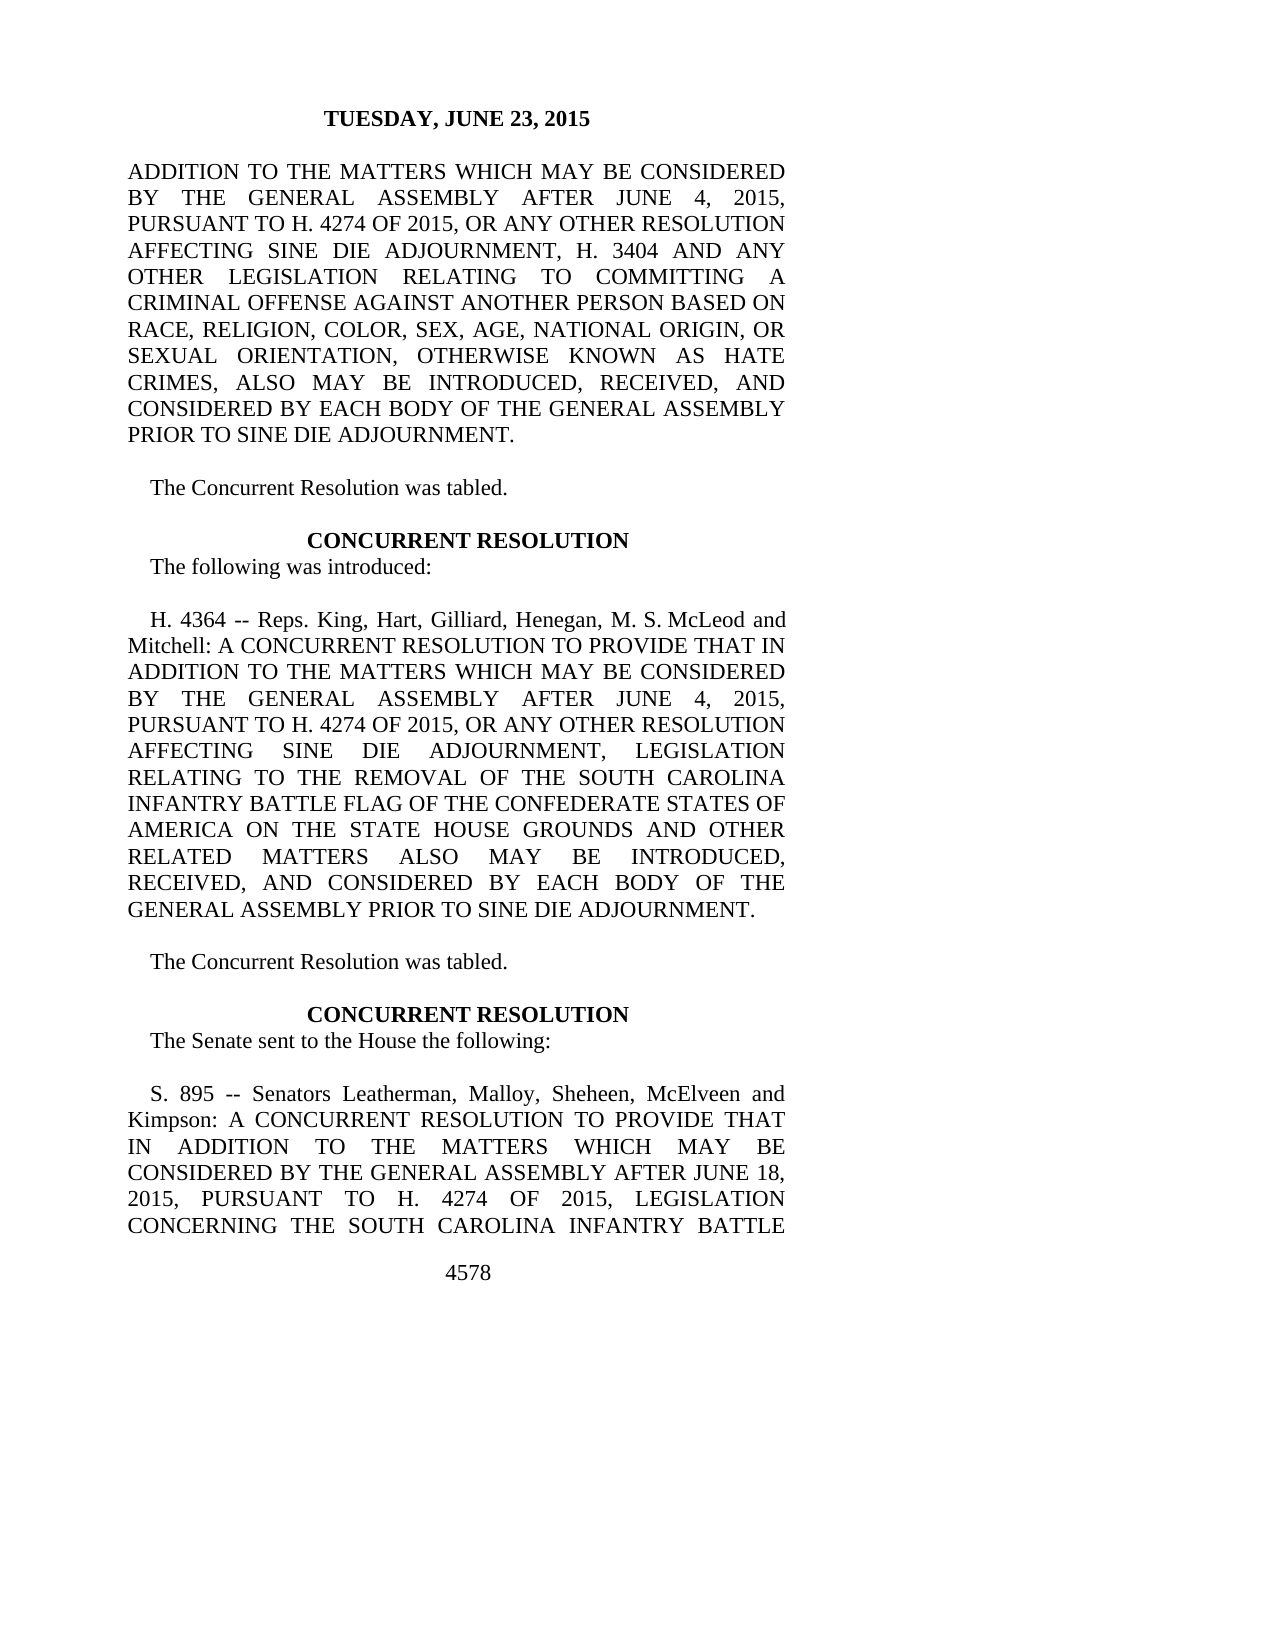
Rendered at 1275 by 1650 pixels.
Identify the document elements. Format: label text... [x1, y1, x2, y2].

text The Concurrent Resolution was tabled. [127, 948, 786, 975]
text CONCURRENT RESOLUTION [127, 527, 786, 553]
text CONCURRENT RESOLUTION [127, 1001, 786, 1027]
text The following was introduced: [127, 553, 786, 579]
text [127, 1080, 786, 1238]
text The Senate sent to the House the following: [127, 1027, 786, 1054]
text H. 4364 -- Reps. King, Hart, Gilliard, Henegan, M. S. McLeod and Mitchell: A CONCURRENT RESOLUTION TO PROVIDE THAT IN ADDITION TO THE MATTERS WHICH MAY BE CONSIDERED BY THE GENERAL ASSEMBLY AFTER JUNE 4, 2015, PURSUANT TO H. 4274 OF 2015, OR ANY OTHER RESOLUTION AFFECTING SINE DIE ADJOURNMENT, LEGISLATION RELATING TO THE REMOVAL OF THE SOUTH CAROLINA INFANTRY BATTLE FLAG OF THE CONFEDERATE STATES OF AMERICA ON THE STATE HOUSE GROUNDS AND OTHER RELATED MATTERS ALSO MAY BE INTRODUCED, RECEIVED, AND CONSIDERED BY EACH BODY OF THE GENERAL ASSEMBLY PRIOR TO SINE DIE ADJOURNMENT. [127, 606, 786, 922]
text The Concurrent Resolution was tabled. [127, 474, 786, 500]
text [127, 158, 786, 448]
